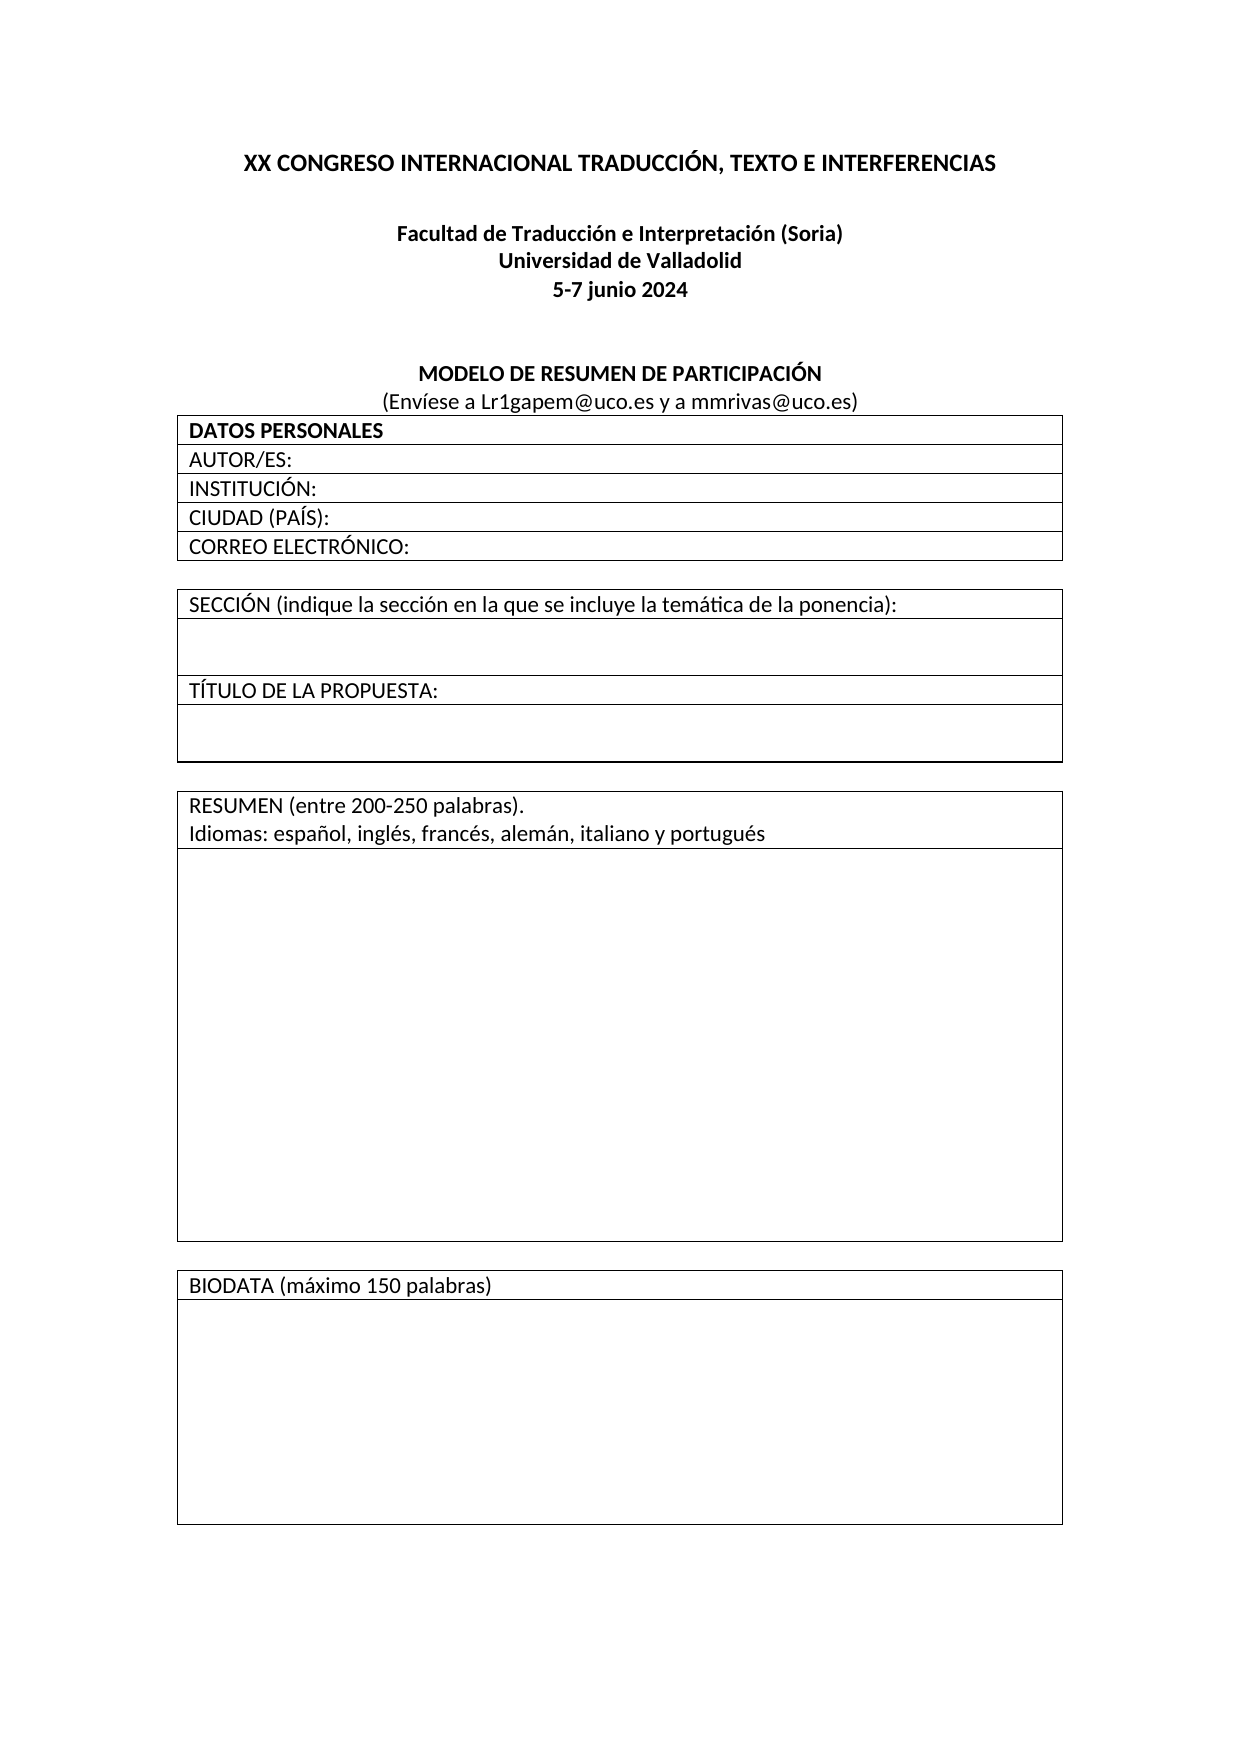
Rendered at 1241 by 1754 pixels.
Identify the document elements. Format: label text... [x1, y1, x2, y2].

table_cell AUTOR/ES: [178, 445, 1062, 473]
table_header DATOS PERSONALES [178, 416, 1062, 444]
table_cell [178, 619, 1062, 675]
table_cell CIUDAD (PAÍS): [178, 503, 1062, 531]
table_cell INSTITUCIÓN: [178, 474, 1062, 502]
table_header RESUMEN (entre 200-250 palabras). Idiomas: español, inglés, francés, alemán, italiano y portugués [178, 792, 1062, 848]
table_cell TÍTULO DE LA PROPUESTA: [178, 676, 1062, 704]
text XX CONGRESO INTERNACIONAL TRADUCCIÓN, TEXTO E INTERFERENCIAS [177, 148, 1063, 178]
text 5-7 junio 2024 [177, 275, 1063, 303]
text Facultad de Traducción e Interpretación (Soria) [177, 219, 1063, 247]
table_cell CORREO ELECTRÓNICO: [178, 532, 1062, 560]
table_cell [178, 1300, 1062, 1524]
text MODELO DE RESUMEN DE PARTICIPACIÓN [177, 359, 1063, 387]
table_cell [178, 705, 1062, 761]
text Universidad de Valladolid [177, 247, 1063, 275]
table_cell [178, 849, 1062, 1241]
table_header SECCIÓN (indique la sección en la que se incluye la temática de la ponencia): [178, 590, 1062, 618]
text (Envíese a Lr1gapem@uco.es y a mmrivas@uco.es) [177, 387, 1063, 415]
table_header BIODATA (máximo 150 palabras) [178, 1271, 1062, 1299]
